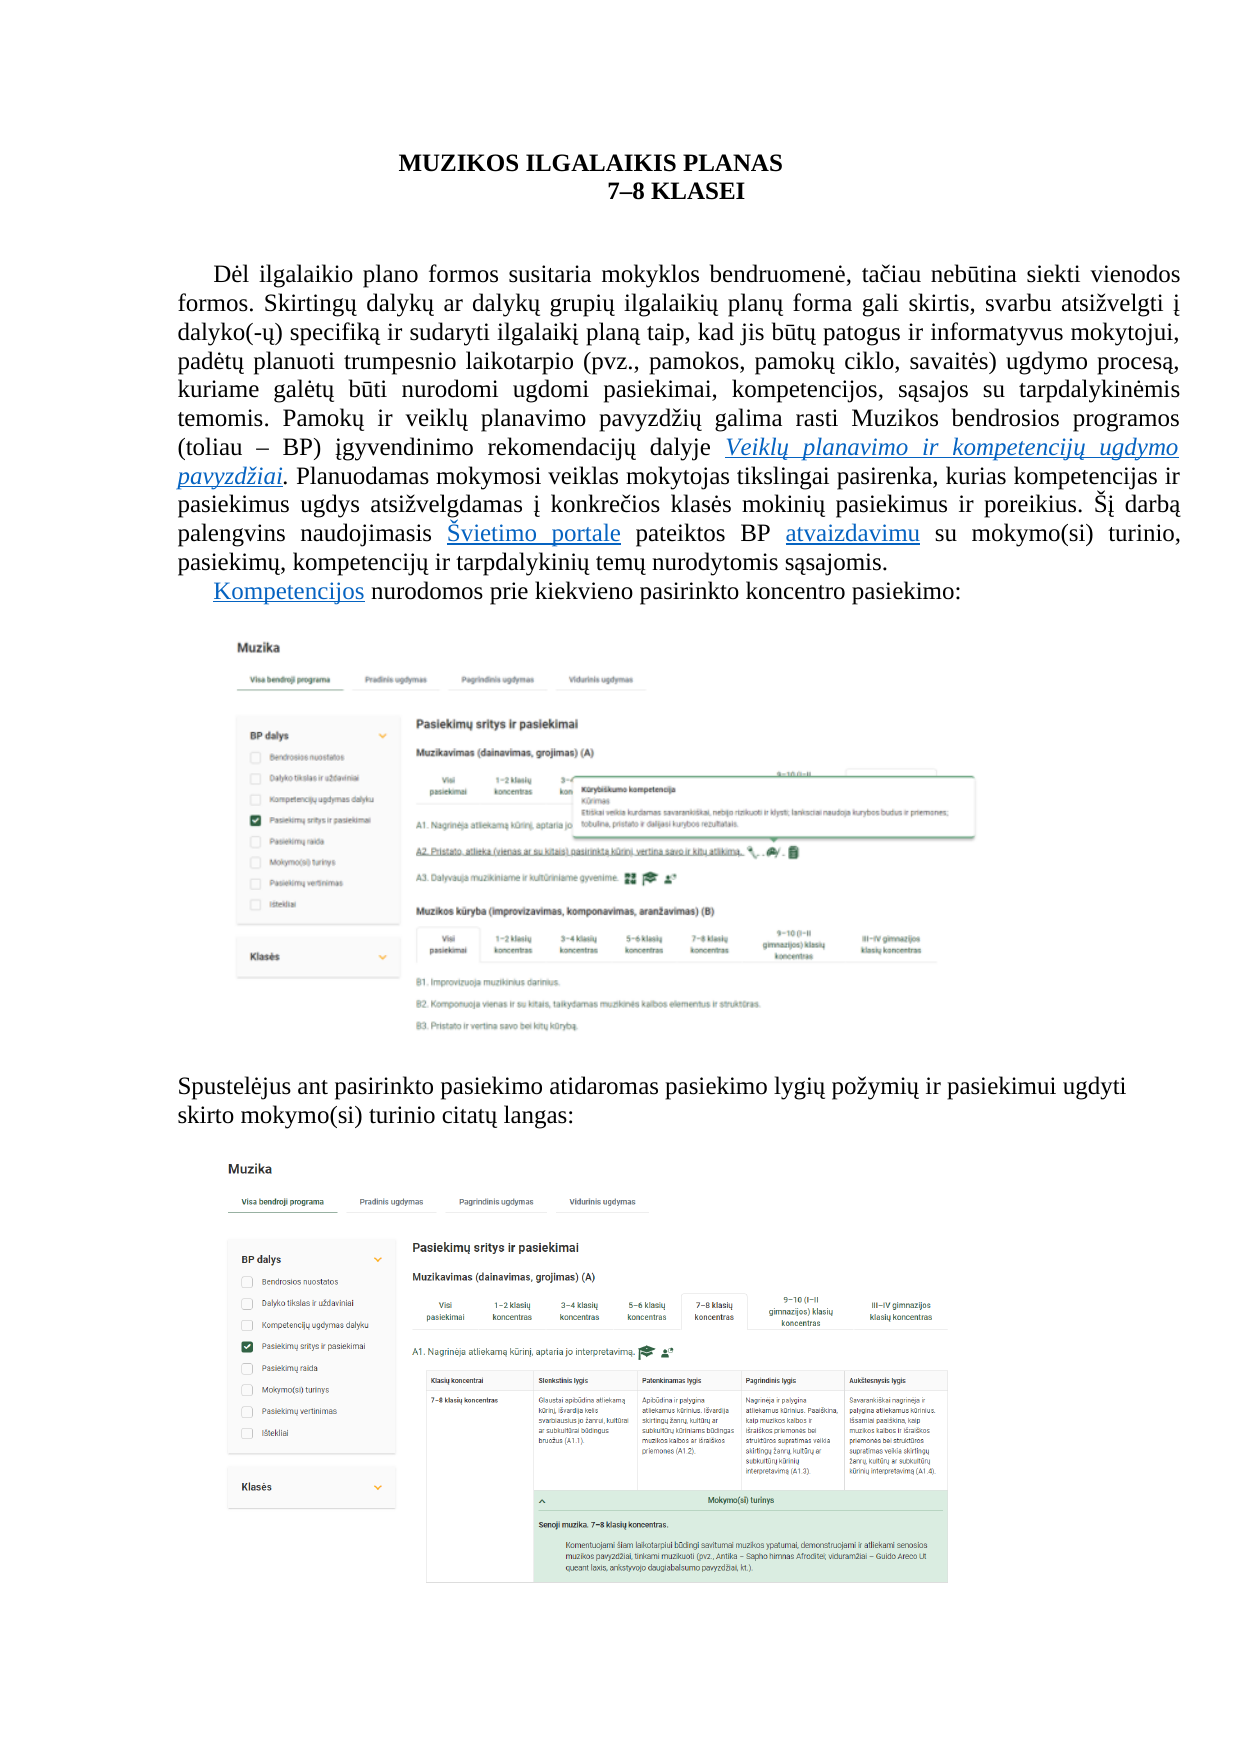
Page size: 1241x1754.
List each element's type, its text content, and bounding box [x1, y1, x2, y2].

text Kompetencijos nurodomos prie kiekvieno pasirinkto koncentro pasiekimo: [177, 576, 1181, 604]
picture [221, 1157, 958, 1596]
text MUZIKOS ILGALAIKIS PLANAS [0, 148, 1181, 176]
picture [177, 633, 1020, 1043]
text Spustelėjus ant pasirinkto pasiekimo atidaromas pasiekimo lygių požymių ir pasiekimui ugdyti skirto mokymo(si) turinio citatų langas: [177, 1071, 1181, 1129]
text 7–8 KLASEI [177, 176, 1181, 205]
text Dėl ilgalaikio plano formos susitaria mokyklos bendruomenė, tačiau nebūtina siekti vienodos formos. Skirtingų dalykų ar dalykų grupių ilgalaikių planų forma gali skirtis, svarbu atsižvelgti į dalyko(-ų) specifiką ir sudaryti ilgalaikį planą taip, kad jis būtų patogus ir informatyvus mokytojui, padėtų planuoti trumpesnio laikotarpio (pvz., pamokos, pamokų ciklo, savaitės) ugdymo procesą, kuriame galėtų būti nurodomi ugdomi pasiekimai, kompetencijos, sąsajos su tarpdalykinėmis temomis. Pamokų ir veiklų planavimo pavyzdžių galima rasti Muzikos bendrosios programos (toliau – BP) įgyvendinimo rekomendacijų dalyje Veiklų planavimo ir kompetencijų ugdymo pavyzdžiai. Planuodamas mokymosi veiklas mokytojas tikslingai pasirenka, kurias kompetencijas ir pasiekimus ugdys atsižvelgdamas į konkrečios klasės mokinių pasiekimus ir poreikius. Šį darbą palengvins naudojimasis Švietimo portale pateiktos BP atvaizdavimu su mokymo(si) turinio, pasiekimų, kompetencijų ir tarpdalykinių temų nurodytomis sąsajomis. [177, 259, 1181, 576]
